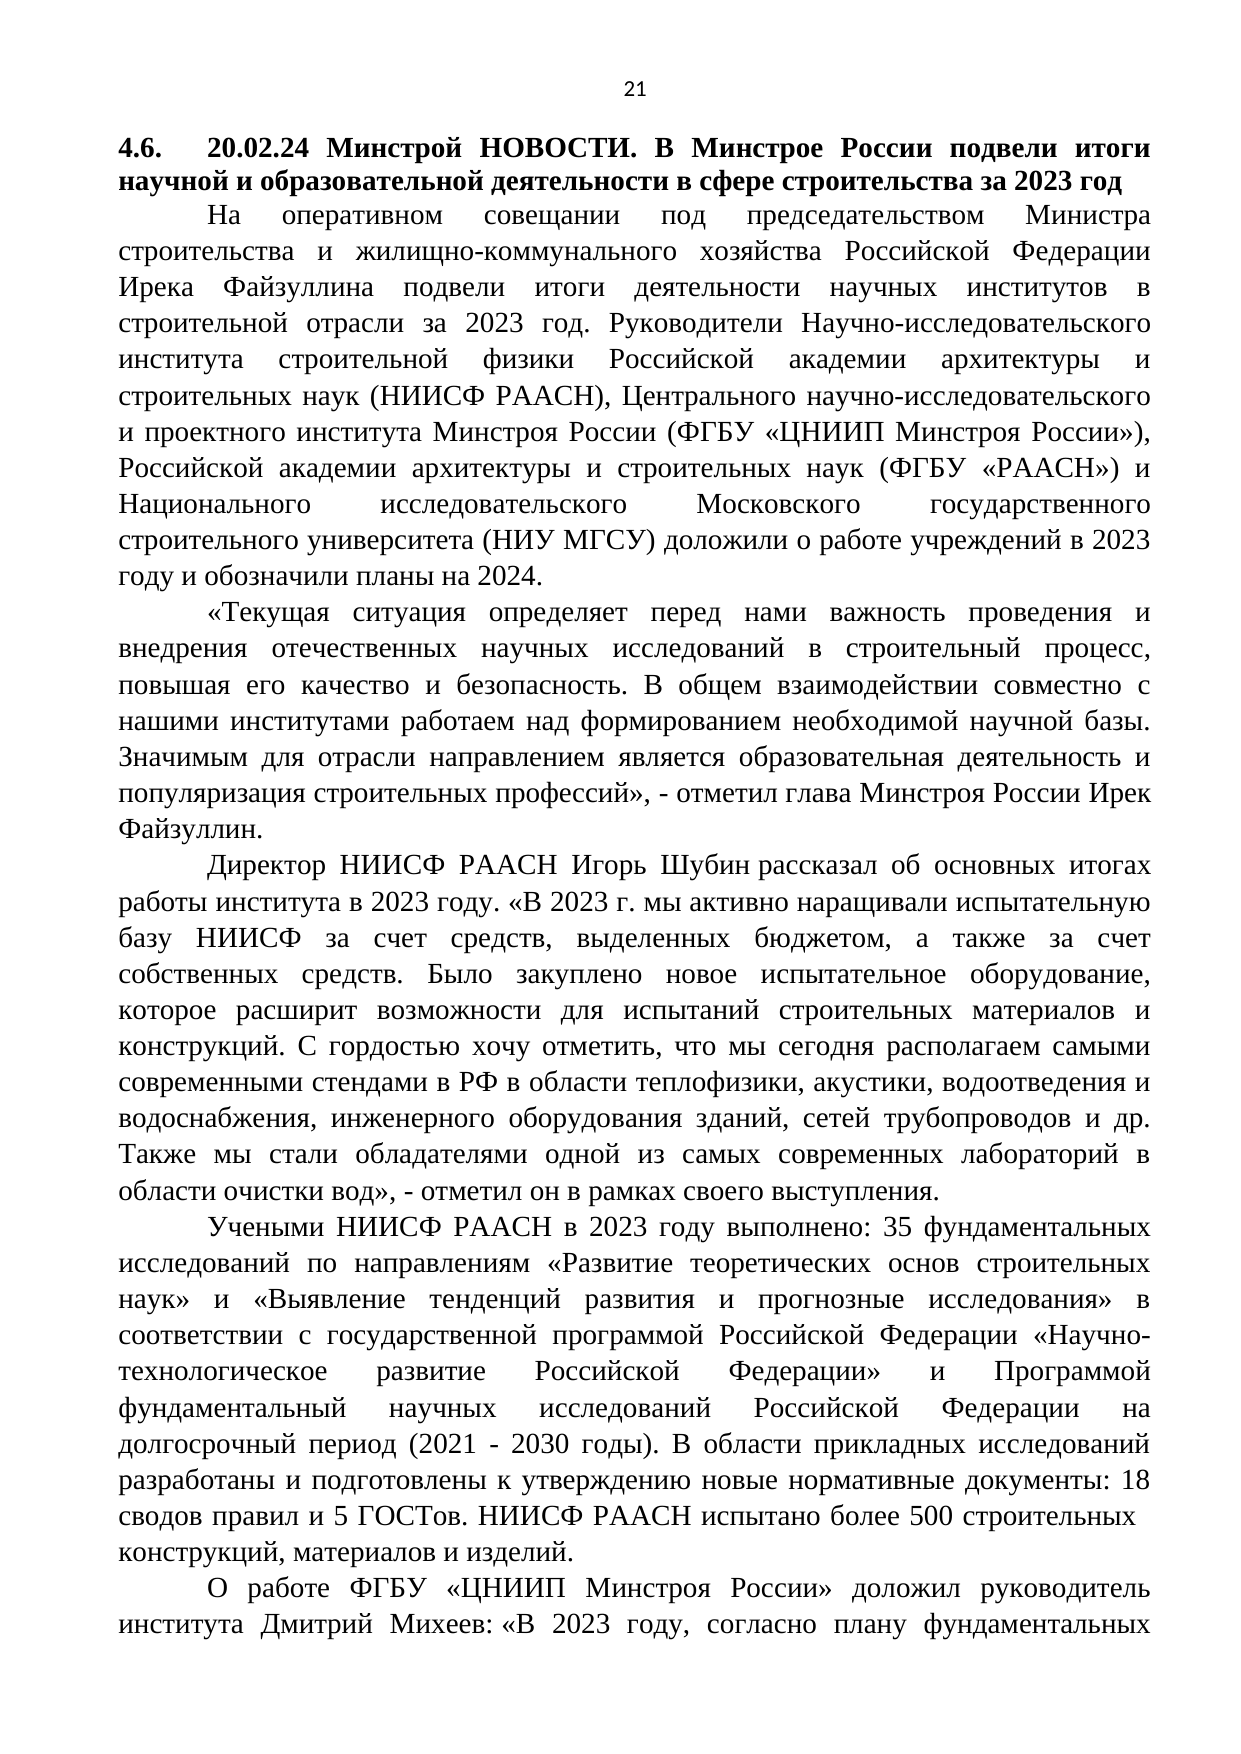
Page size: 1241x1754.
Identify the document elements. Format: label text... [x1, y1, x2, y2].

text Учеными НИИСФ РААСН в 2023 году выполнено: 35 фундаментальных исследований по направлениям «Развитие теоретических основ строительных наук» и «Выявление тенденций развития и прогнозные исследования» в соответствии с государственной программой Российской Федерации «Научно-технологическое развитие Российской Федерации» и Программой фундаментальный научных исследований Российской Федерации на долгосрочный период (2021 - 2030 годы). В области прикладных исследований разработаны и подготовлены к утверждению новые нормативные документы: 18 сводов правил и 5 ГОСТов. НИИСФ РААСН испытано более 500 строительных конструкций, материалов и изделий. [118, 1209, 1152, 1568]
text «Текущая ситуация определяет перед нами важность проведения и внедрения отечественных научных исследований в строительный процесс, повышая его качество и безопасность. В общем взаимодействии совместно с нашими институтами работаем над формированием необходимой научной базы. Значимым для отрасли направлением является образовательная деятельность и популяризация строительных профессий», - отметил глава Минстроя России Ирек Файзуллин. [118, 594, 1152, 845]
text Директор НИИСФ РААСН Игорь Шубин рассказал об основных итогах работы института в 2023 году. «В 2023 г. мы активно наращивали испытательную базу НИИСФ за счет средств, выделенных бюджетом, а также за счет собственных средств. Было закуплено новое испытательное оборудование, которое расширит возможности для испытаний строительных материалов и конструкций. С гордостью хочу отметить, что мы сегодня располагаем самыми современными стендами в РФ в области теплофизики, акустики, водоотведения и водоснабжения, инженерного оборудования зданий, сетей трубопроводов и др. Также мы стали обладателями одной из самых современных лабораторий в области очистки вод», - отметил он в рамках своего выступления. [118, 847, 1152, 1206]
subtitle 20.02.24 Минстрой НОВОСТИ. В Минстрое России подвели итоги научной и образовательной деятельности в сфере строительства за 2023 год [118, 130, 1152, 197]
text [118, 1570, 1152, 1640]
text На оперативном совещании под председательством Министра строительства и жилищно-коммунального хозяйства Российской Федерации Ирека Файзуллина подвели итоги деятельности научных институтов в строительной отрасли за 2023 год. Руководители Научно-исследовательского института строительной физики Российской академии архитектуры и строительных наук (НИИСФ РААСН), Центрального научно-исследовательского и проектного института Минстроя России (ФГБУ «ЦНИИП Минстроя России»), Российской академии архитектуры и строительных наук (ФГБУ «РААСН») и Национального исследовательского Московского государственного строительного университета (НИУ МГСУ) доложили о работе учреждений в 2023 году и обозначили планы на 2024. [118, 197, 1152, 592]
